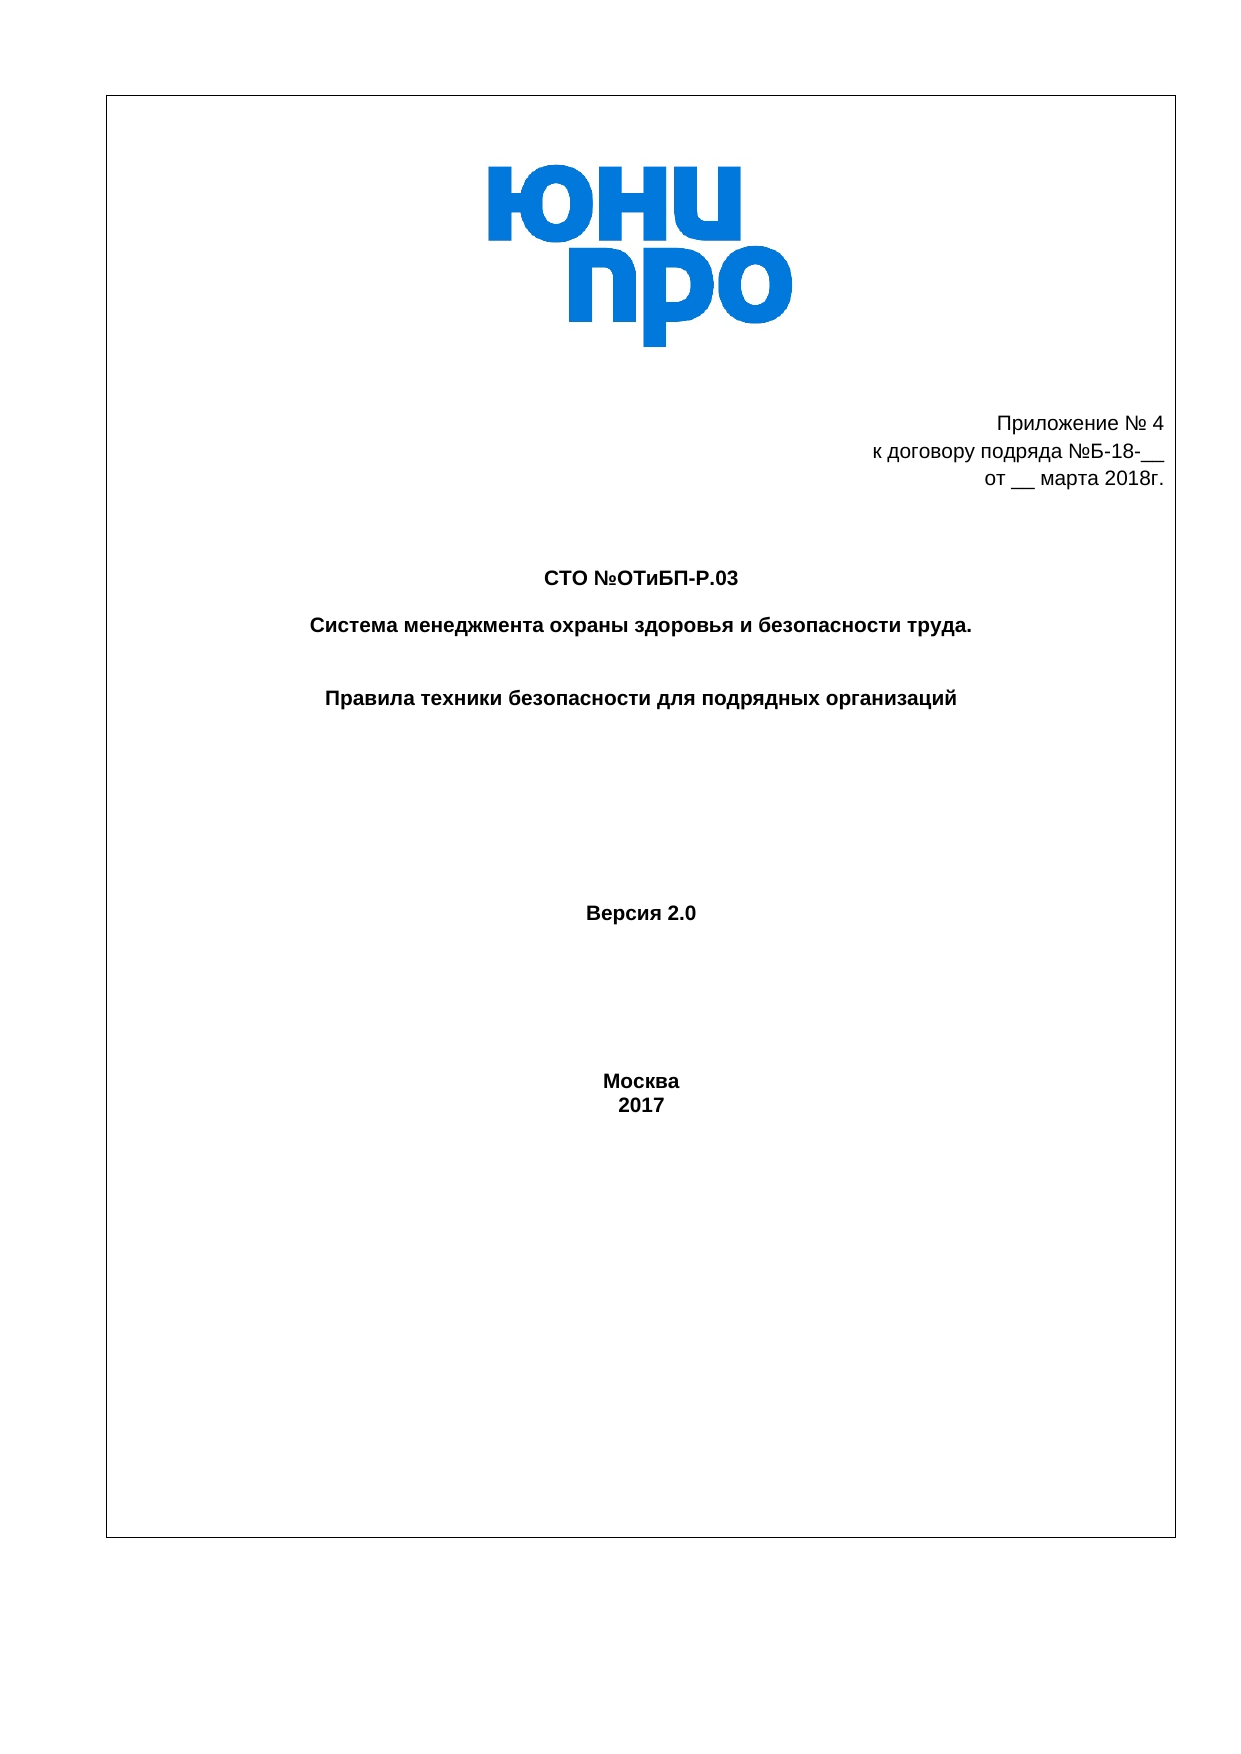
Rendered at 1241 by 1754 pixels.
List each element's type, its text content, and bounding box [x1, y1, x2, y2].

picture [474, 143, 809, 363]
table_header Приложение № 4 к договору подряда №Б-18-__ от __ марта 2018г. СТО №ОТиБП-Р.03 Система менеджмента охраны здоровья и безопасности труда. Правила техники безопасности для подрядных организаций Версия 2.0 Москва 2017 [107, 96, 1175, 1537]
